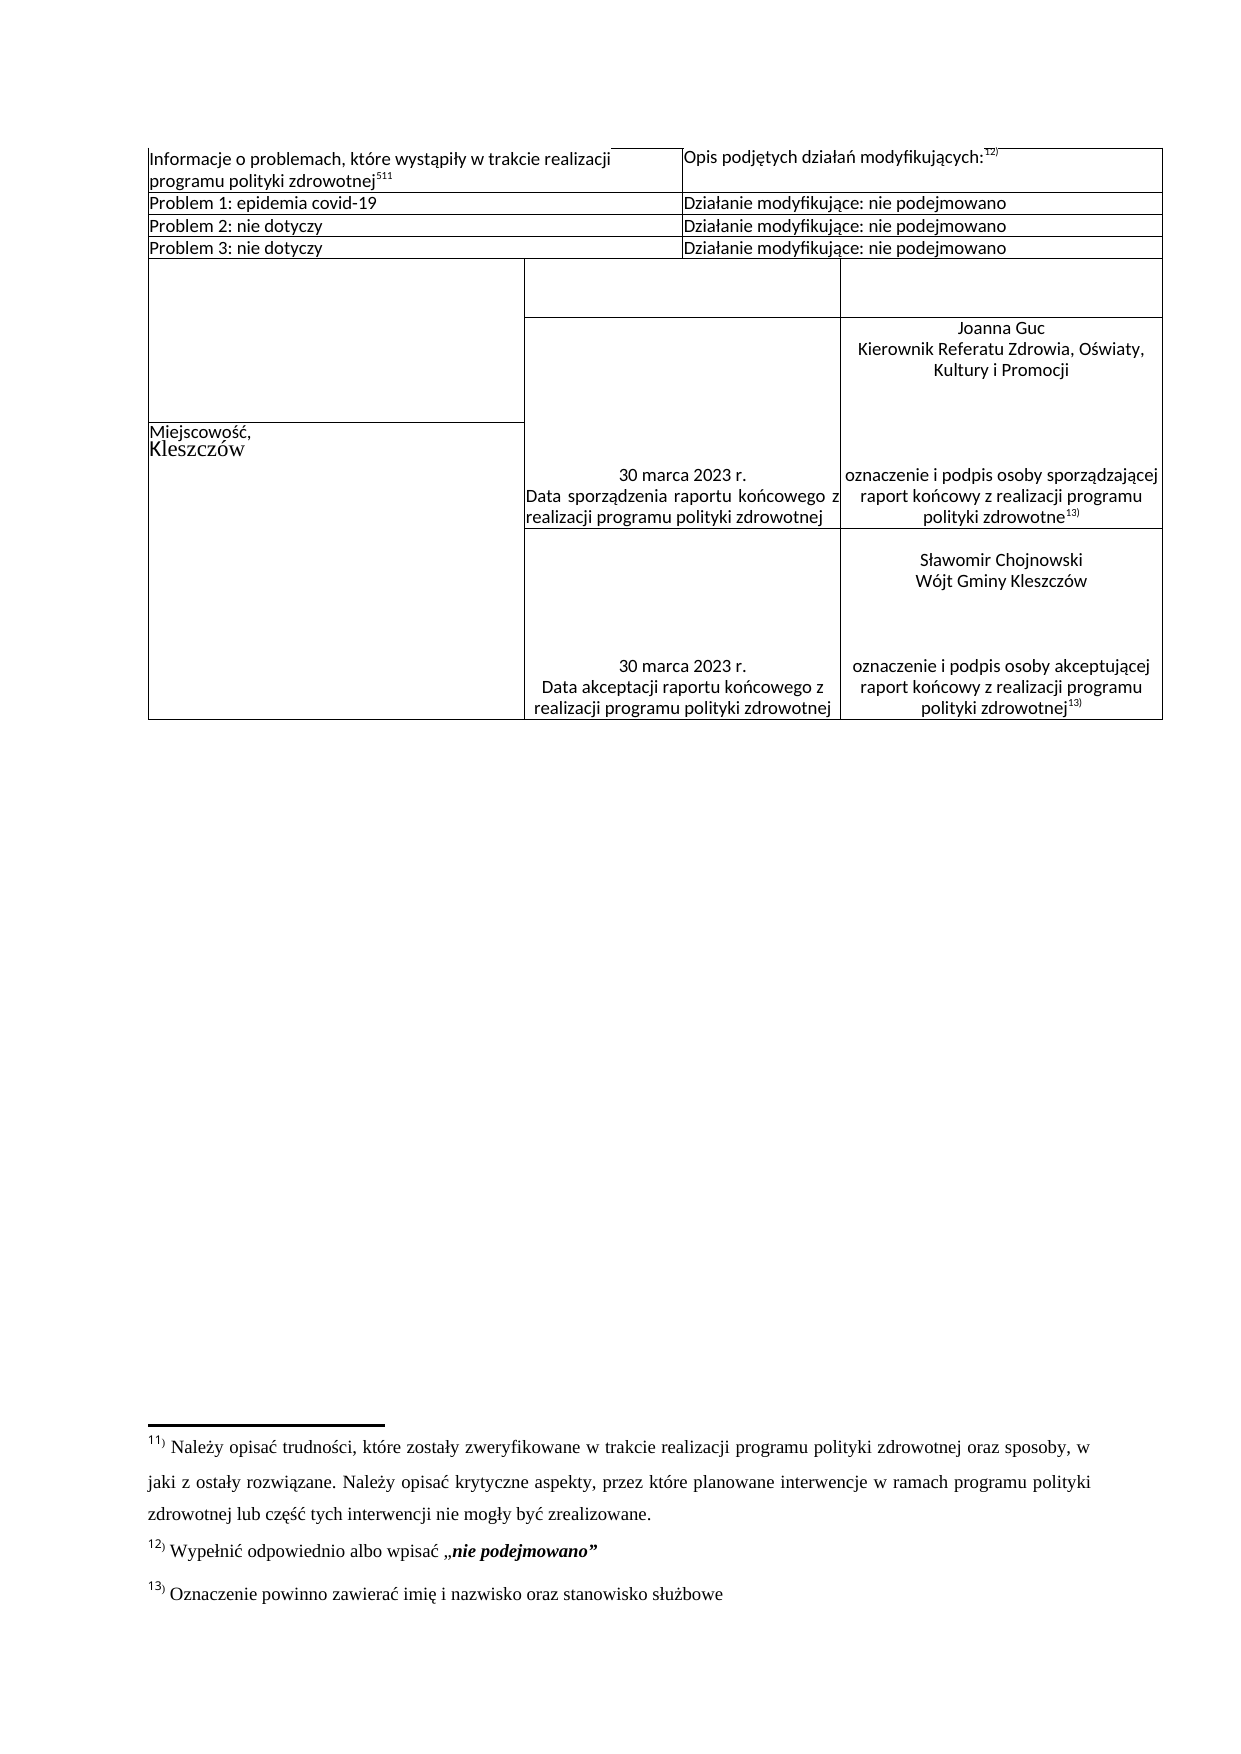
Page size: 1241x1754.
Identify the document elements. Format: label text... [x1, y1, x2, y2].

table_cell Miejscowość, Kleszczów [149, 423, 524, 718]
table_cell Problem 2: nie dotyczy [149, 215, 682, 236]
table_cell Problem 3: nie dotyczy [149, 237, 682, 258]
table_cell Działanie modyfikujące: nie podejmowano [683, 237, 1162, 258]
table_cell Działanie modyfikujące: nie podejmowano [683, 193, 1162, 213]
table_cell Sławomir Chojnowski Wójt Gminy Kleszczów oznaczenie i podpis osoby akceptującej raport końcowy z realizacji programu polityki zdrowotnej13) [841, 529, 1162, 718]
table_cell 30 marca 2023 r. Data akceptacji raportu końcowego z realizacji programu polityki zdrowotnej [525, 529, 840, 718]
table_cell Informacje o problemach, które wystąpiły w trakcie realizacji programu polityki zdrowotnej5 [381, 149, 682, 192]
table_cell 30 marca 2023 r. Data sporządzenia raportu końcowego z realizacji programu polityki zdrowotnej [525, 318, 840, 528]
table_cell [149, 259, 524, 422]
table_cell Opis podjętych działań modyfikujących:) [683, 149, 1162, 192]
table_cell Działanie modyfikujące: nie podejmowano [683, 215, 1162, 236]
table_cell [841, 259, 1162, 317]
table_cell Joanna Guc Kierownik Referatu Zdrowia, Oświaty, Kultury i Promocji oznaczenie i podpis osoby sporządzającej raport końcowy z realizacji programu polityki zdrowotne) [841, 318, 1162, 528]
table_cell Problem 1: epidemia covid-19 [149, 193, 682, 213]
table_cell [525, 259, 840, 317]
